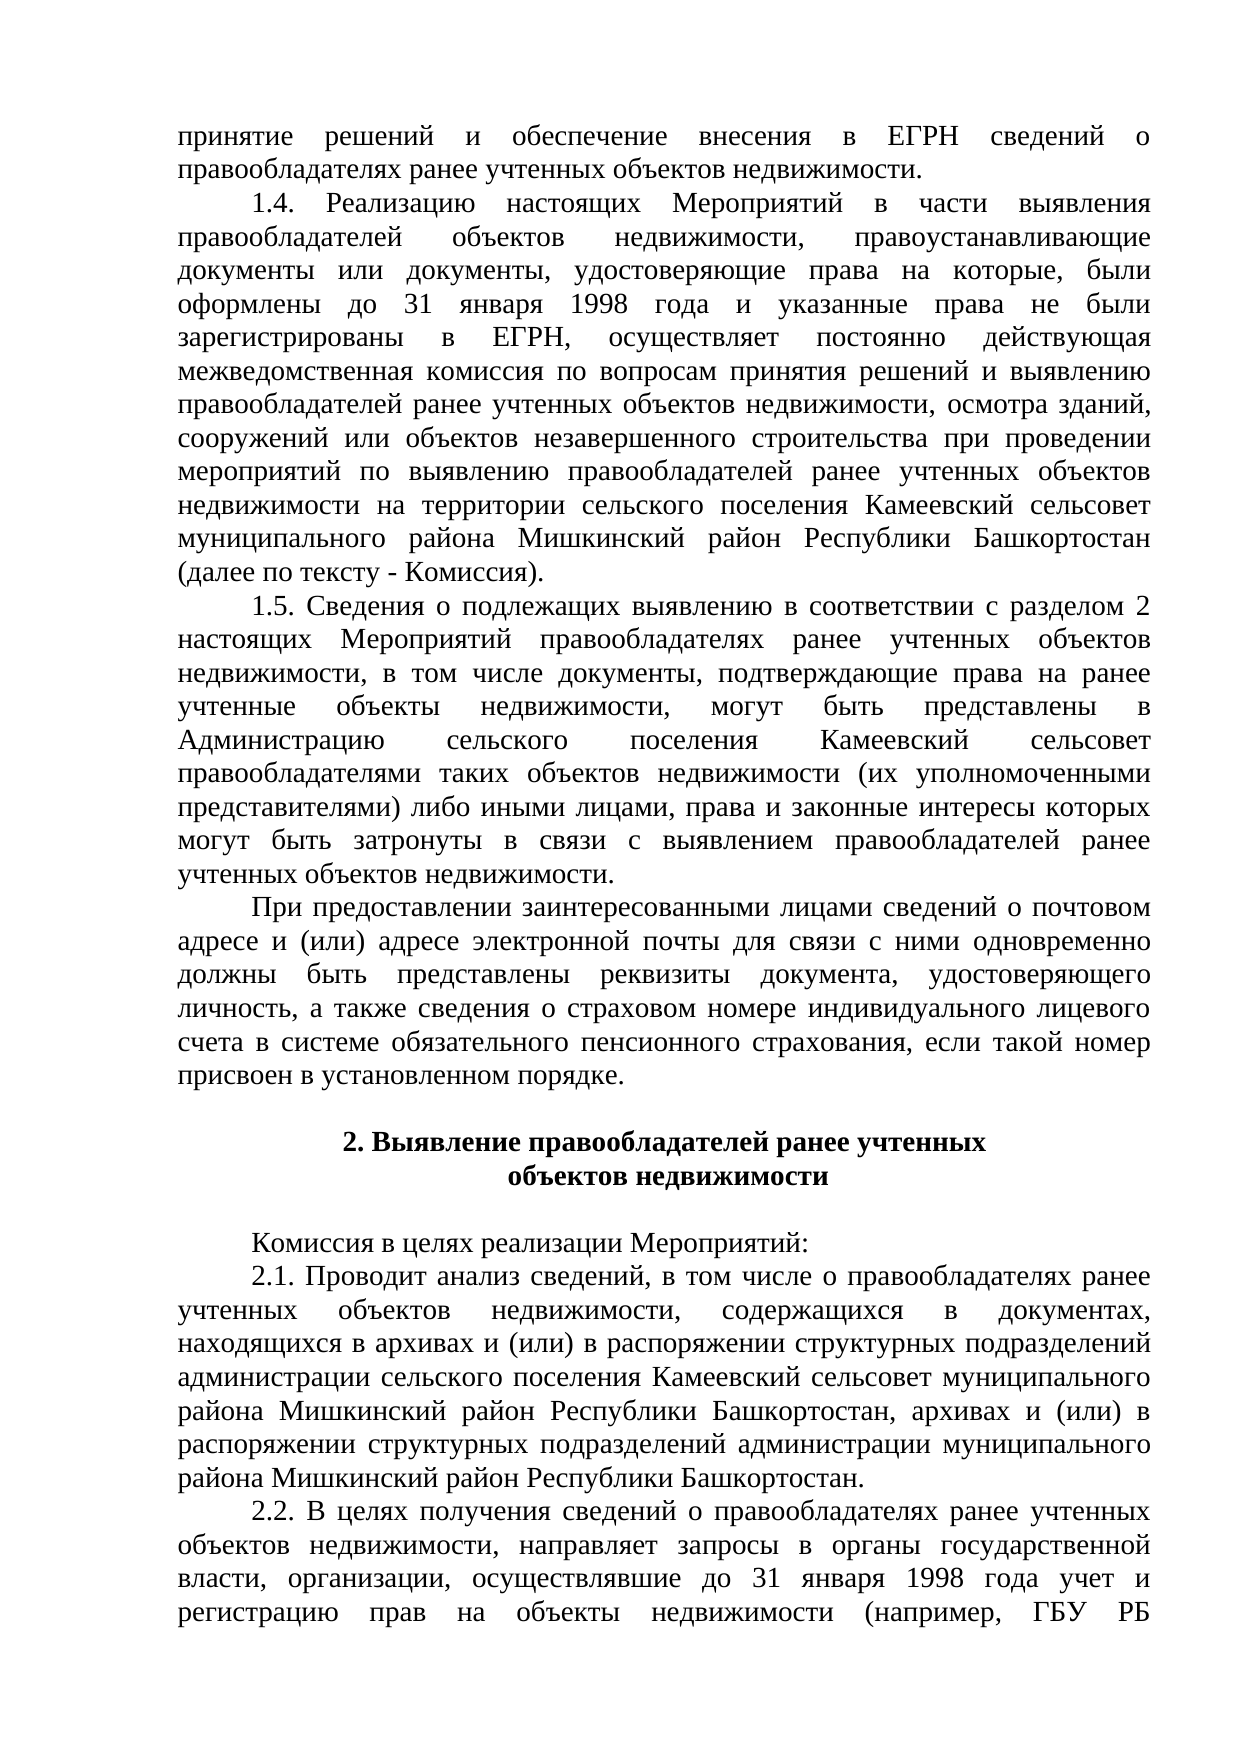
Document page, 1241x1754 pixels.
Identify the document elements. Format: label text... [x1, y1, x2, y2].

text При предоставлении заинтересованными лицами сведений о почтовом адресе и (или) адресе электронной почты для связи с ними одновременно должны быть представлены реквизиты документа, удостоверяющего личность, а также сведения о страховом номере индивидуального лицевого счета в системе обязательного пенсионного страхования, если такой номер присвоен в установленном порядке. [177, 889, 1152, 1091]
text 2.1. Проводит анализ сведений, в том числе о правообладателях ранее учтенных объектов недвижимости, содержащихся в документах, находящихся в архивах и (или) в распоряжении структурных подразделений администрации сельского поселения Камеевский сельсовет муниципального района Мишкинский район Республики Башкортостан, архивах и (или) в распоряжении структурных подразделений администрации муниципального района Мишкинский район Республики Башкортостан. [177, 1258, 1152, 1493]
text 2. Выявление правообладателей ранее учтенных [177, 1124, 1152, 1158]
text 1.5. Сведения о подлежащих выявлению в соответствии с разделом 2 настоящих Мероприятий правообладателях ранее учтенных объектов недвижимости, в том числе документы, подтверждающие права на ранее учтенные объекты недвижимости, могут быть представлены в Администрацию сельского поселения Камеевский сельсовет правообладателями таких объектов недвижимости (их уполномоченными представителями) либо иными лицами, права и законные интересы которых могут быть затронуты в связи с выявлением правообладателей ранее учтенных объектов недвижимости. [177, 588, 1152, 889]
text объектов недвижимости [177, 1158, 1152, 1191]
text 1.4. Реализацию настоящих Мероприятий в части выявления правообладателей объектов недвижимости, правоустанавливающие документы или документы, удостоверяющие права на которые, были оформлены до 31 января 1998 года и указанные права не были зарегистрированы в ЕГРН, осуществляет постоянно действующая межведомственная комиссия по вопросам принятия решений и выявлению правообладателей ранее учтенных объектов недвижимости, осмотра зданий, сооружений или объектов незавершенного строительства при проведении мероприятий по выявлению правообладателей ранее учтенных объектов недвижимости на территории сельского поселения Камеевский сельсовет муниципального района Мишкинский район Республики Башкортостан (далее по тексту - Комиссия). [177, 487, 1152, 588]
text Комиссия в целях реализации Мероприятий: [177, 1225, 1152, 1258]
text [177, 118, 1152, 185]
text 1.4. Реализацию настоящих Мероприятий в части выявления правообладателей объектов недвижимости, правоустанавливающие документы или документы, удостоверяющие права на которые, были оформлены до 31 января 1998 года и указанные права не были зарегистрированы в ЕГРН, осуществляет постоянно действующая межведомственная комиссия по вопросам принятия решений и выявлению правообладателей ранее учтенных объектов недвижимости, осмотра зданий, сооружений или объектов незавершенного строительства при проведении мероприятий по выявлению правообладателей ранее учтенных объектов недвижимости на территории сельского поселения Камеевский сельсовет муниципального района Мишкинский район Республики Башкортостан (далее по тексту - Комиссия). [177, 185, 1152, 420]
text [177, 1493, 1152, 1627]
